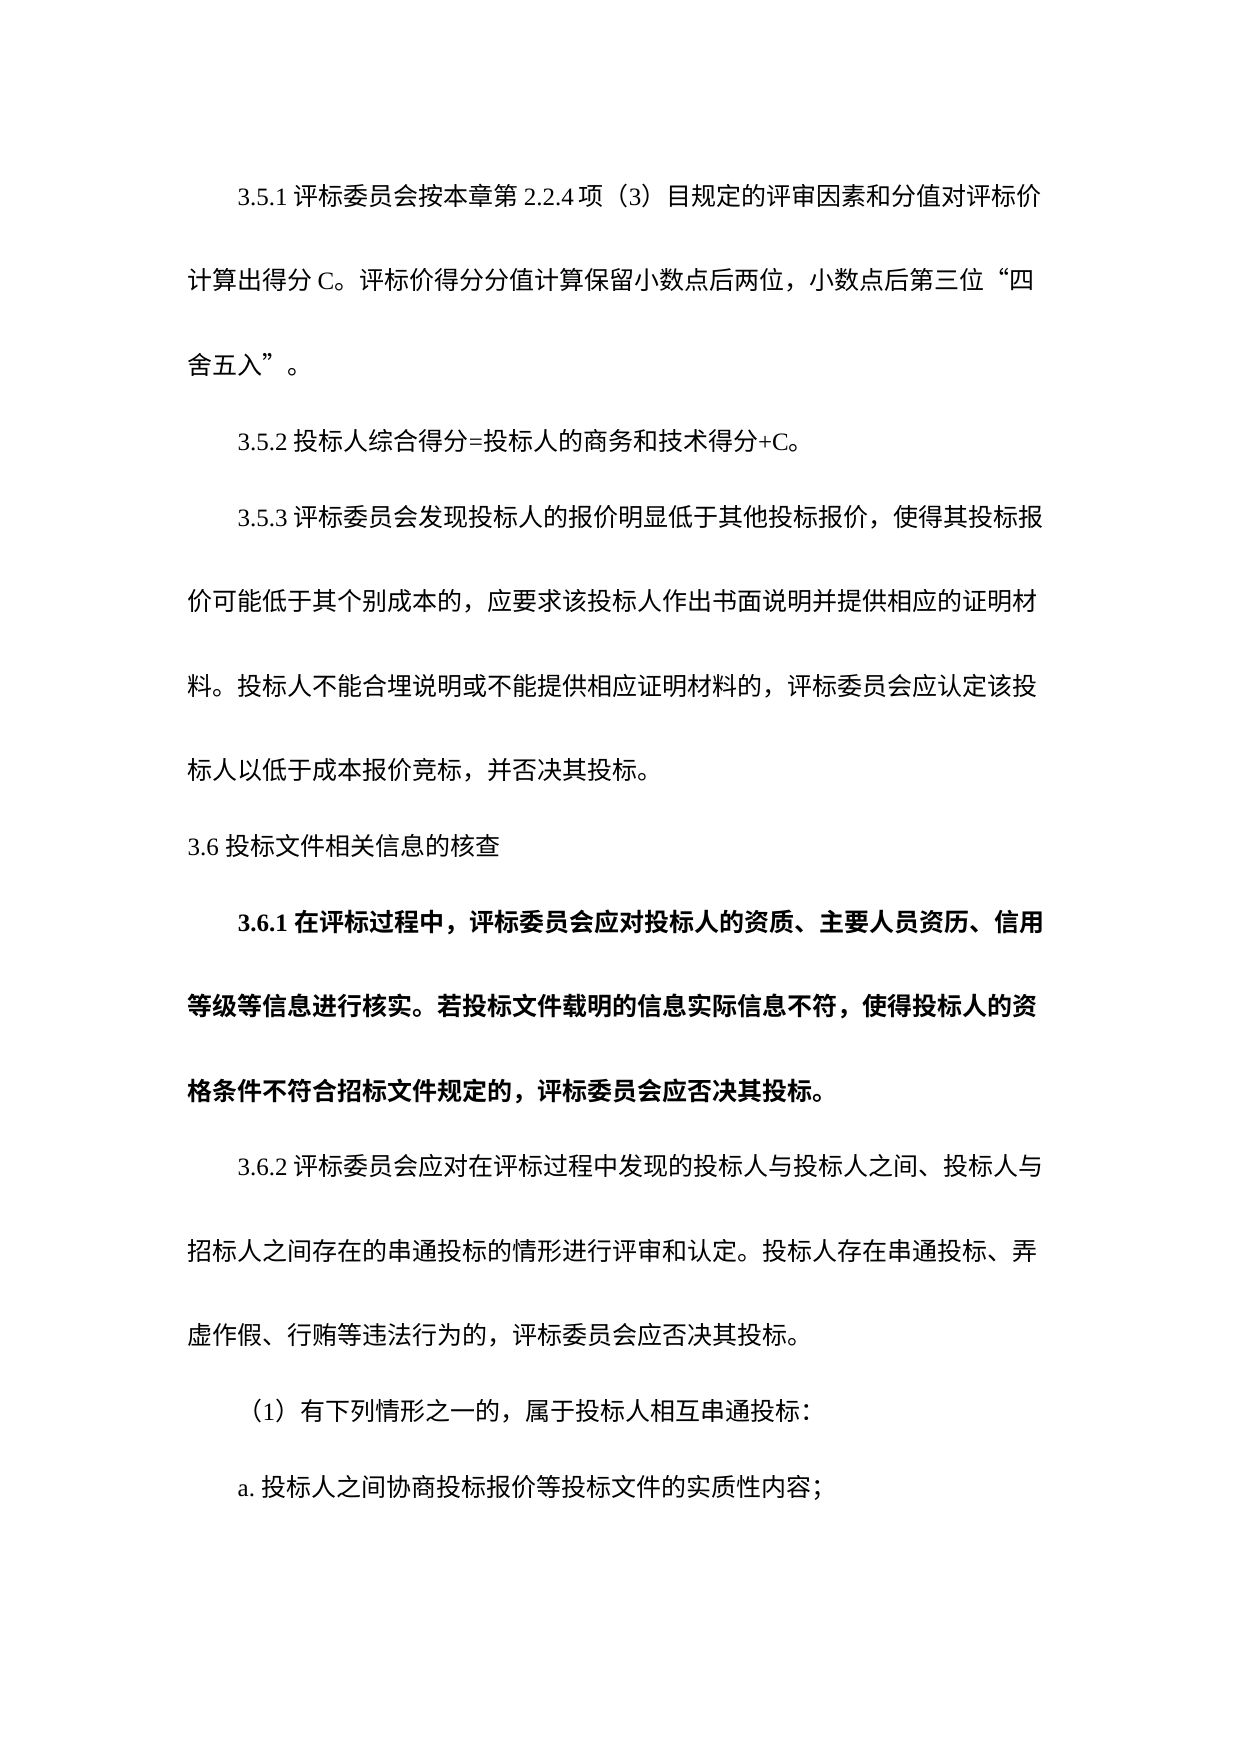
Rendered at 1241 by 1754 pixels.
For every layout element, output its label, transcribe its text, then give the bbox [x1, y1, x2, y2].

text 3.5.2 投标人综合得分=投标人的商务和技术得分+C。 [187, 407, 1053, 472]
text 3.5.1 评标委员会按本章第2.2.4项（3）目规定的评审因素和分值对评标价计算出得分C。评标价得分分值计算保留小数点后两位，小数点后第三位“四舍五入”。 [187, 162, 1053, 396]
text 3.5.3 评标委员会发现投标人的报价明显低于其他投标报价，使得其投标报价可能低于其个别成本的，应要求该投标人作出书面说明并提供相应的证明材料。投标人不能合埋说明或不能提供相应证明材料的，评标委员会应认定该投标人以低于成本报价竞标，并否决其投标。 [187, 483, 1053, 801]
text 3.6 投标文件相关信息的核查 [187, 812, 1053, 877]
text 3.6.2 评标委员会应对在评标过程中发现的投标人与投标人之间、投标人与招标人之间存在的串通投标的情形进行评审和认定。投标人存在串通投标、弄虚作假、行贿等违法行为的，评标委员会应否决其投标。 [187, 1132, 1053, 1366]
text 3.6.1 在评标过程中，评标委员会应对投标人的资质、主要人员资历、信用等级等信息进行核实。若投标文件载明的信息实际信息不符，使得投标人的资格条件不符合招标文件规定的，评标委员会应否决其投标。 [187, 888, 1053, 1122]
text （1）有下列情形之一的，属于投标人相互串通投标： [187, 1377, 1053, 1442]
text a. 投标人之间协商投标报价等投标文件的实质性内容； [187, 1453, 1053, 1518]
